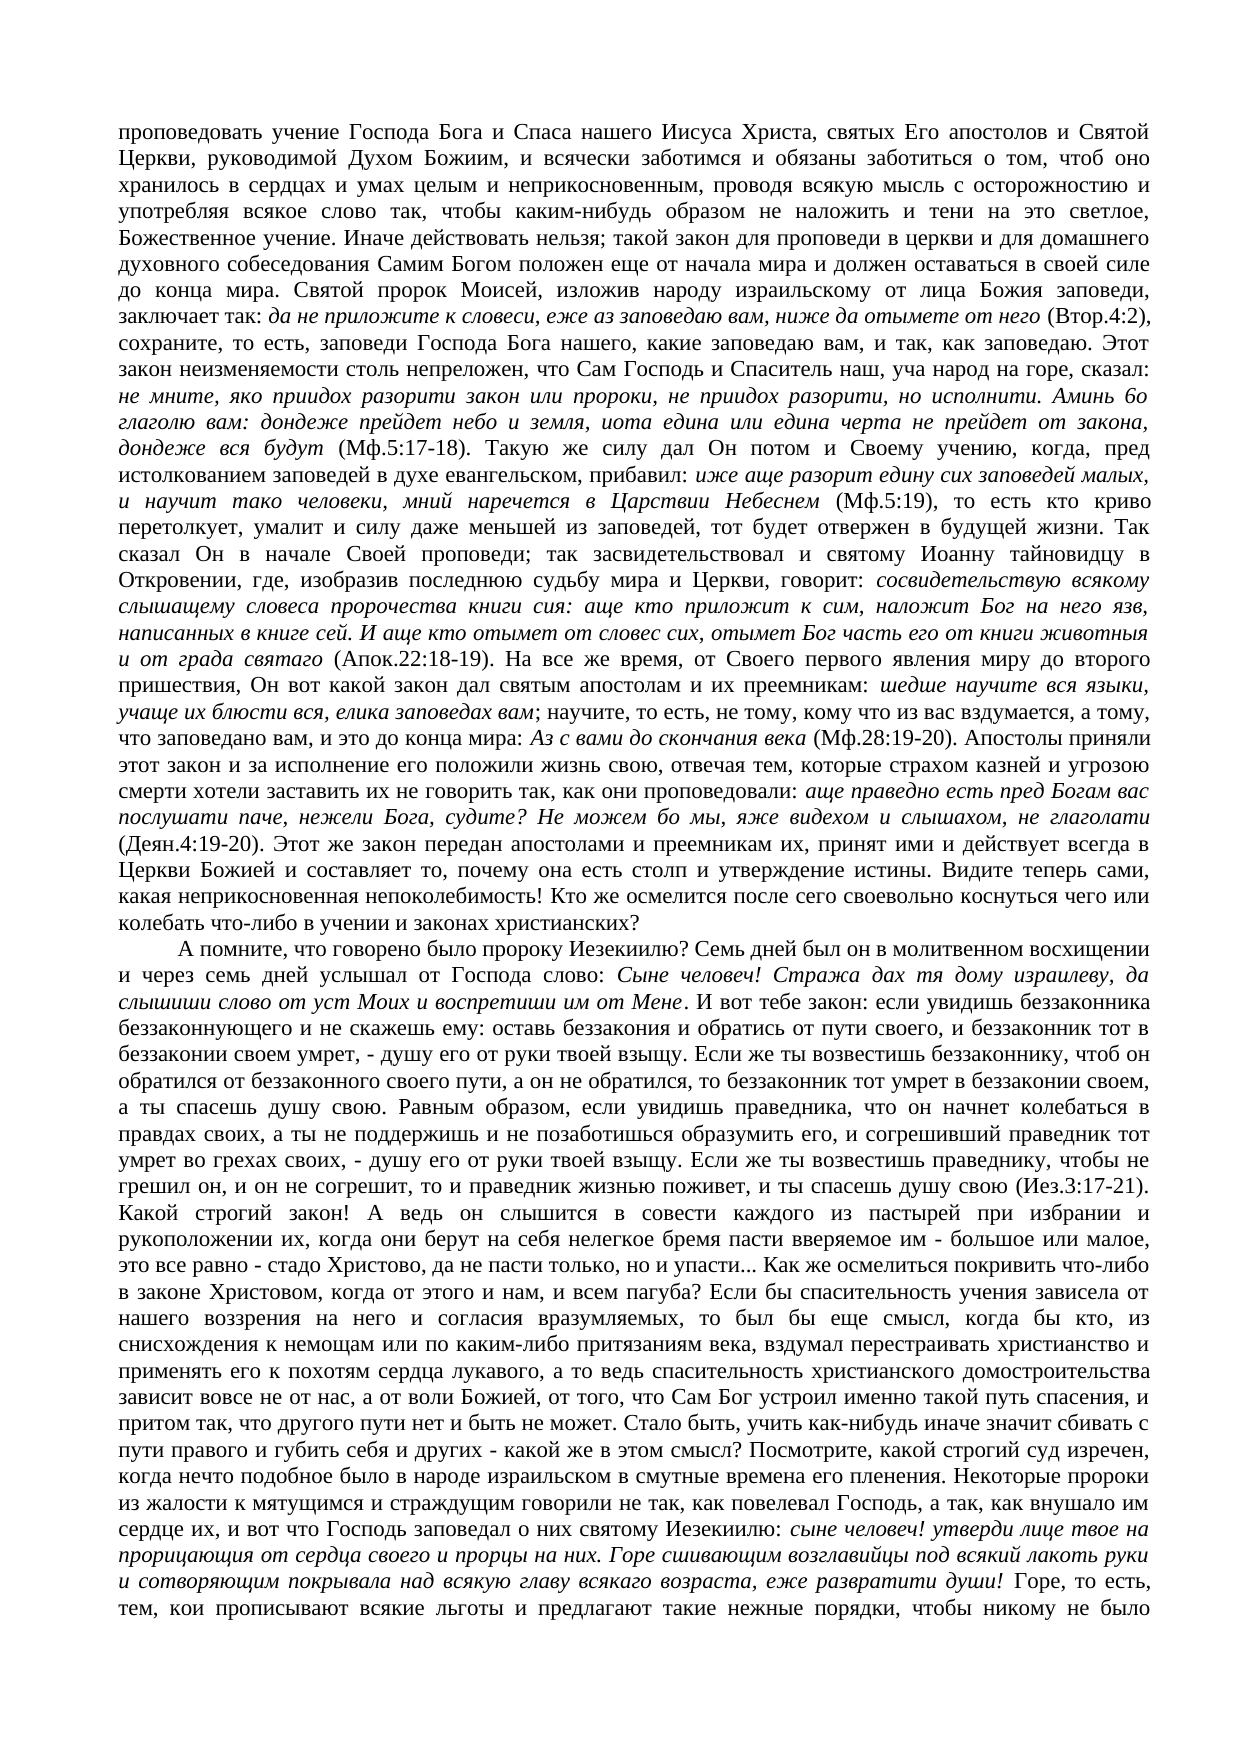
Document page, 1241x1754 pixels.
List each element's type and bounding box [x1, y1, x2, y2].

text [118, 935, 1152, 1620]
text [118, 118, 1152, 935]
